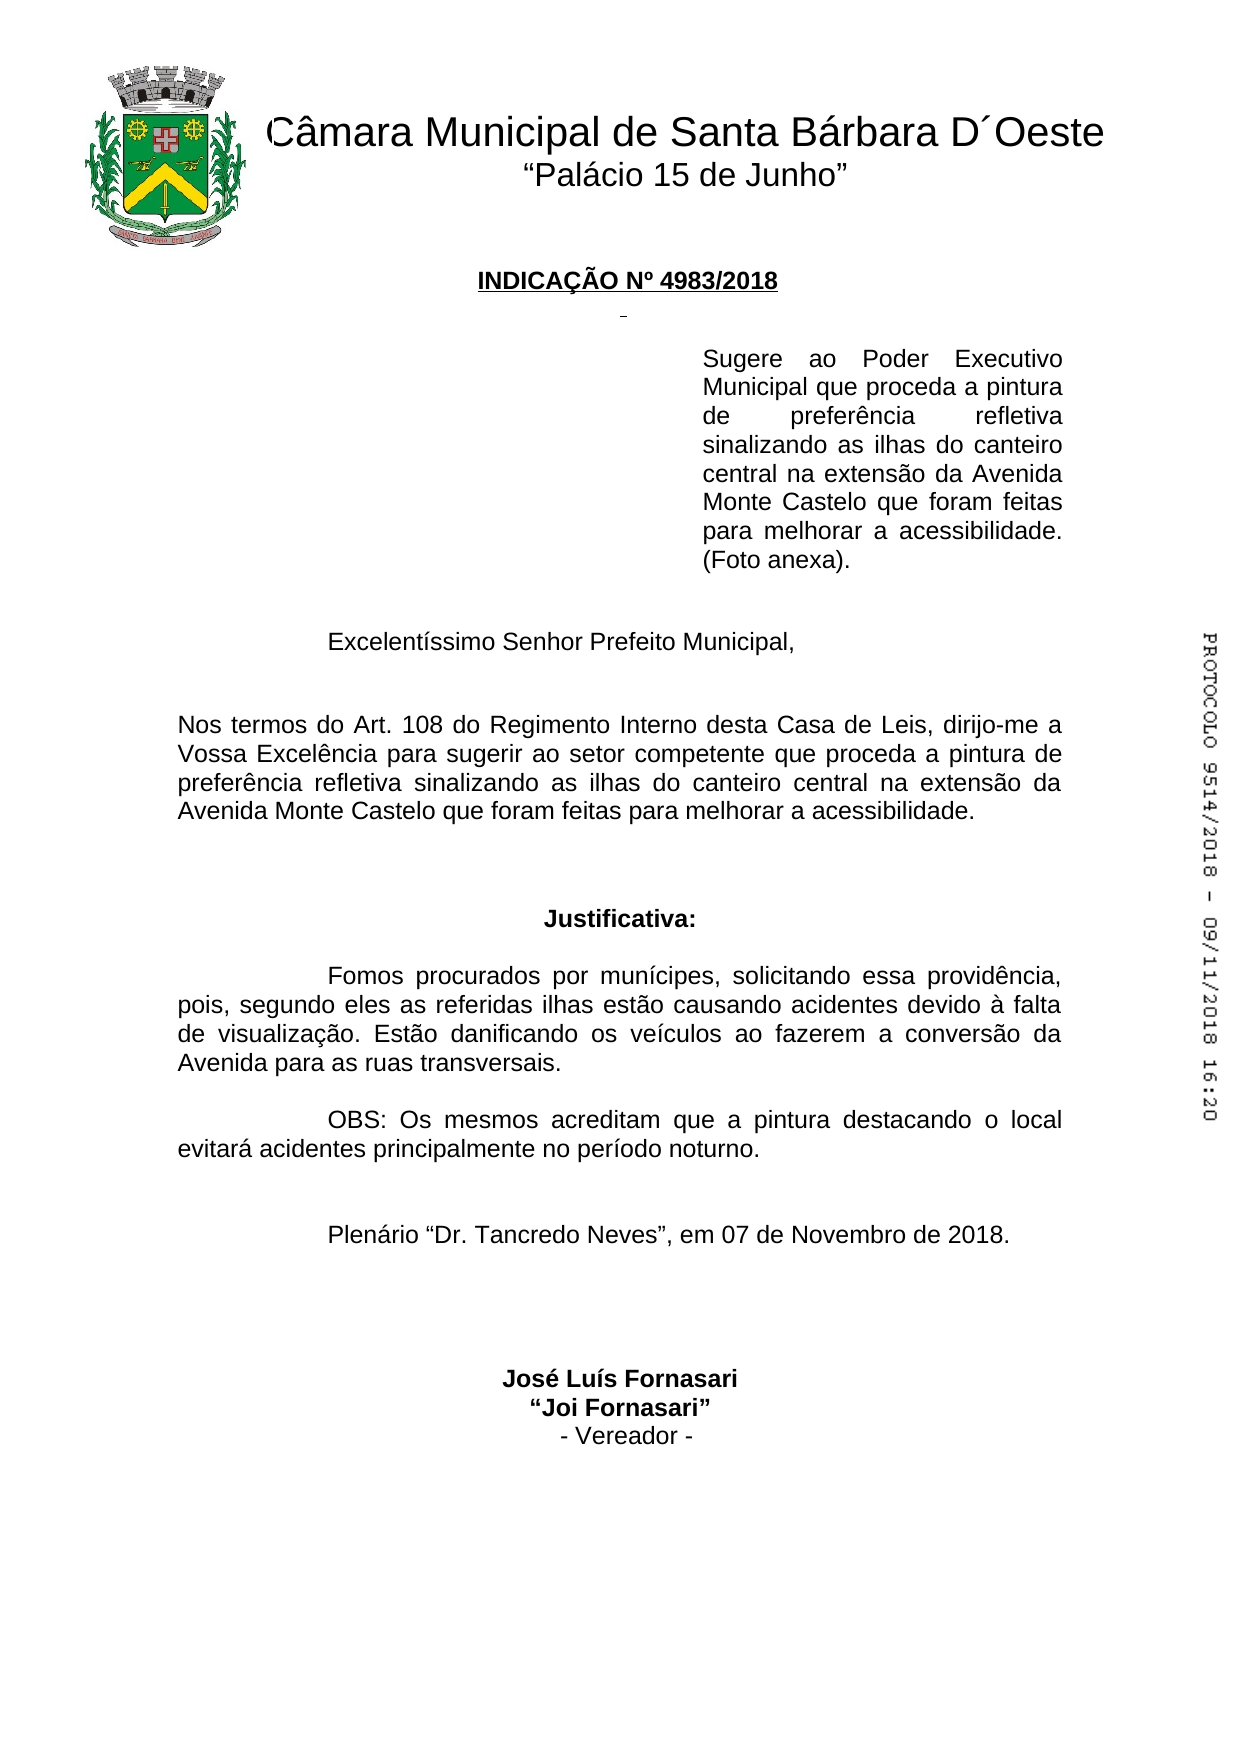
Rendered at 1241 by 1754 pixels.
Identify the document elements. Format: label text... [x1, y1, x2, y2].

text Plenário “Dr. Tancredo Neves”, em 07 de Novembro de 2018. [252, 1220, 1063, 1249]
text OBS: Os mesmos acreditam que a pintura destacando o local evitará acidentes principalmente no período noturno. [177, 1105, 1063, 1162]
text Justificativa: [177, 904, 1063, 932]
title INDICAÇÃO Nº 4983/2018 [402, 266, 1063, 294]
text Excelentíssimo Senhor Prefeito Municipal, [177, 627, 1063, 656]
text “Joi Fornasari” [177, 1392, 1063, 1421]
picture [84, 66, 253, 254]
text Sugere ao Poder Executivo Municipal que proceda a pintura de preferência refletiva sinalizando as ilhas do canteiro central na extensão da Avenida Monte Castelo que foram feitas para melhorar a acessibilidade. (Foto anexa). [702, 344, 1063, 574]
text Fomos procurados por munícipes, solicitando essa providência, pois, segundo eles as referidas ilhas estão causando acidentes devido à falta de visualização. Estão danificando os veículos ao fazerem a conversão da Avenida para as ruas transversais. [177, 961, 1063, 1076]
text - Vereador - [177, 1421, 1063, 1450]
text Nos termos do Art. 108 do Regimento Interno desta Casa de Leis, dirijo-me a Vossa Excelência para sugerir ao setor competente que proceda a pintura de preferência refletiva sinalizando as ilhas do canteiro central na extensão da Avenida Monte Castelo que foram feitas para melhorar a acessibilidade. [177, 710, 1063, 825]
picture [1177, 629, 1241, 1125]
text José Luís Fornasari [177, 1364, 1063, 1392]
